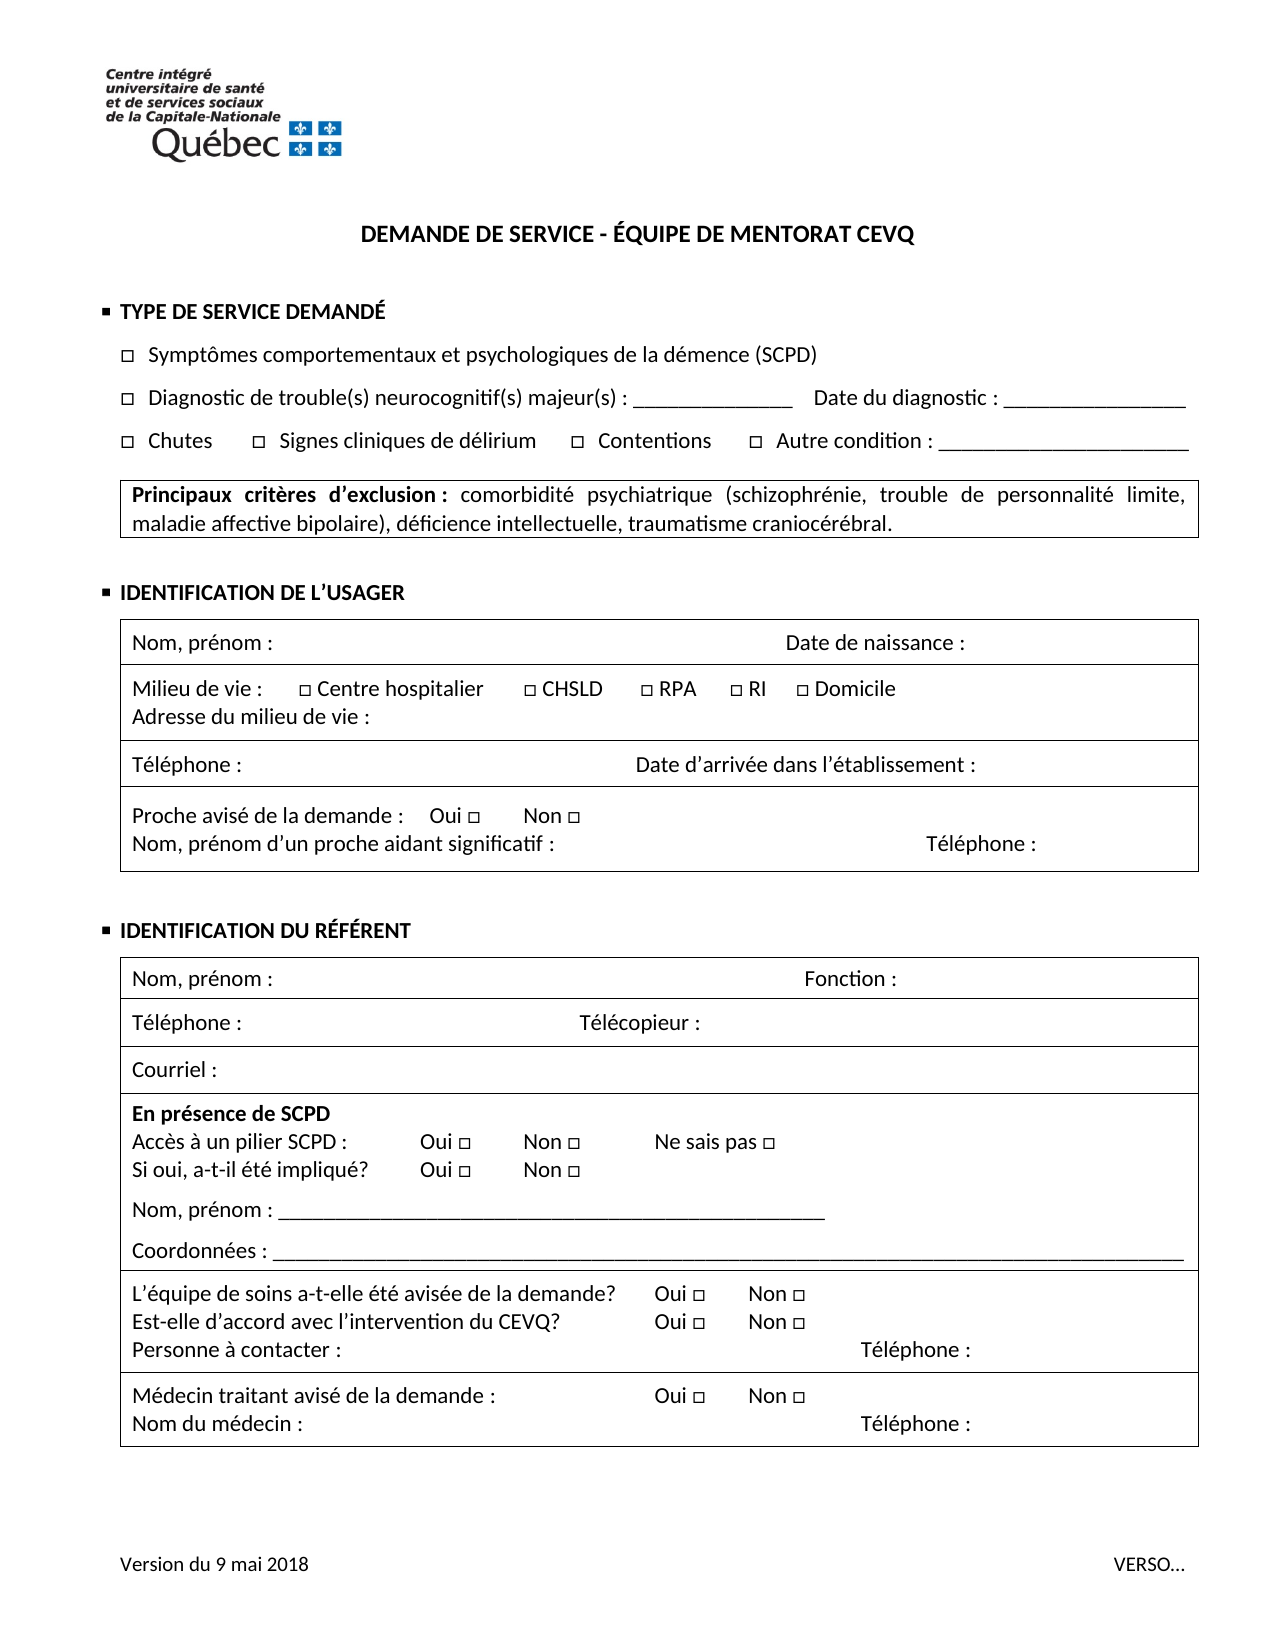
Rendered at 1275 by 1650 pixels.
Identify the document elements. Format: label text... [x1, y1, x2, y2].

picture [84, 47, 363, 179]
text DEMANDE DE SERVICE - ÉQUIPE DE MENTORAT CEVQ [120, 218, 1155, 281]
text □ Chutes □ Signes cliniques de délirium □ Contentions □ Autre condition : ______________________ [120, 424, 1198, 454]
list IDENTIFICATION DE L’USAGER [101, 578, 1155, 606]
table_cell Téléphone : Télécopieur : [121, 999, 1198, 1046]
table_cell Médecin traitant avisé de la demande : Oui □ Non □ Nom du médecin : Téléphone : [121, 1373, 1198, 1446]
text □ Diagnostic de trouble(s) neurocognitif(s) majeur(s) : ______________ Date du diagnostic : ________________ [120, 381, 1198, 412]
table_cell Milieu de vie : □ Centre hospitalier □ CHSLD □ RPA □ RI □ Domicile Adresse du milieu de vie : [121, 665, 1198, 740]
table_cell L’équipe de soins a-t-elle été avisée de la demande? Oui □ Non □ Est-elle d’accord avec l’intervention du CEVQ? Oui □ Non □ Personne à contacter : Téléphone : [121, 1271, 1198, 1372]
list IDENTIFICATION DU RÉFÉRENT [101, 916, 1155, 944]
text □ Symptômes comportementaux et psychologiques de la démence (SCPD) [120, 338, 1155, 368]
table_header Nom, prénom : Fonction : [121, 958, 1198, 998]
list TYPE DE SERVICE DEMANDÉ [101, 297, 1155, 326]
table_header Nom, prénom : Date de naissance : [121, 620, 1198, 664]
table_cell Proche avisé de la demande : Oui □ Non □ Nom, prénom d’un proche aidant significatif : Téléphone : [121, 787, 1198, 871]
table_cell Téléphone : Date d’arrivée dans l’établissement : [121, 741, 1198, 786]
table_cell Courriel : [121, 1047, 1198, 1092]
table_header Principaux critères d’exclusion : comorbidité psychiatrique (schizophrénie, trouble de personnalité limite, maladie affective bipolaire), déficience intellectuelle, traumatisme craniocérébral. [121, 481, 1198, 537]
table_cell En présence de SCPD Accès à un pilier SCPD : Oui □ Non □ Ne sais pas □ Si oui, a-t-il été impliqué? Oui □ Non □ Nom, prénom : ________________________________________________ Coordonnées : ________________________________________________________________________________ [121, 1094, 1198, 1269]
